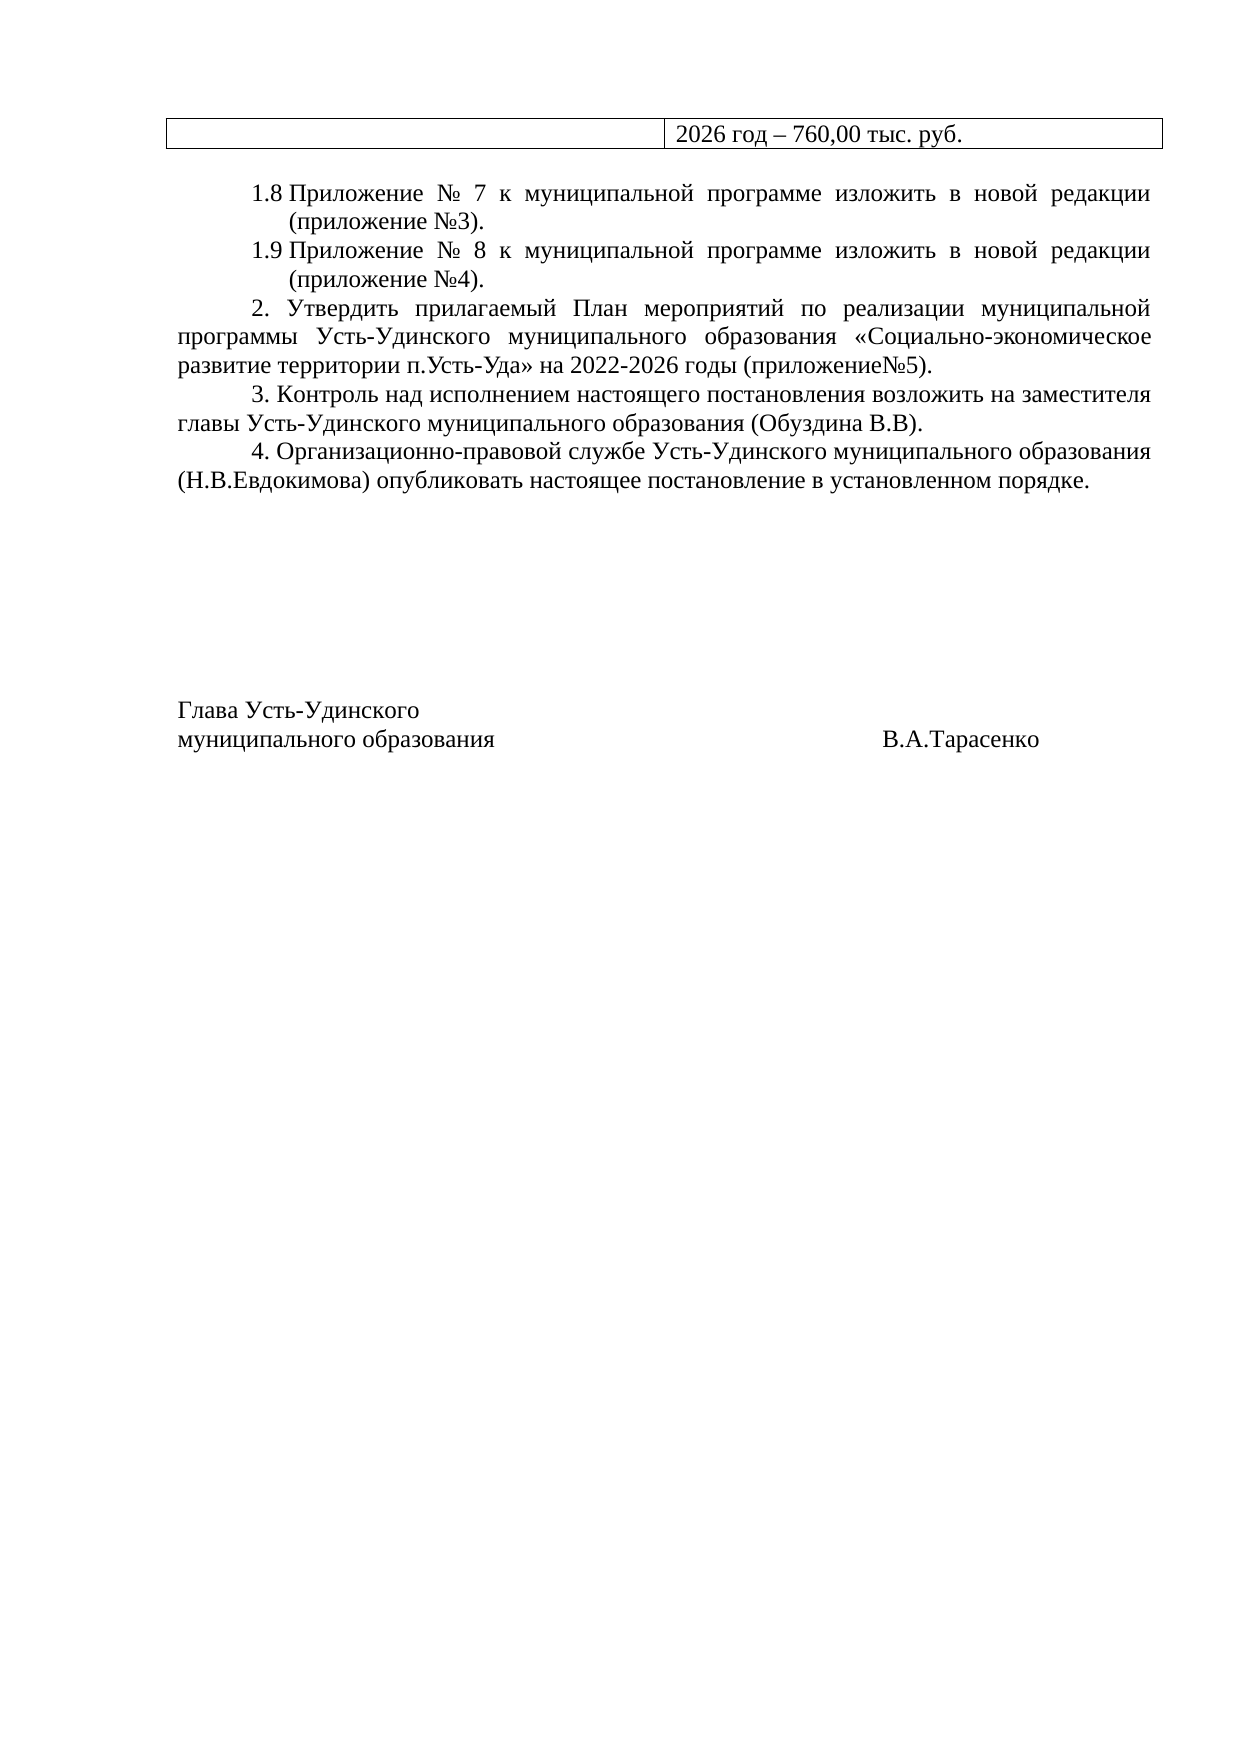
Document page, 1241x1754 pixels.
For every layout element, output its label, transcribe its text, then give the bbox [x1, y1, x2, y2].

text муниципального образования В.А.Тарасенко [177, 724, 1152, 753]
text Глава Усть-Удинского [177, 695, 1152, 724]
text 3. Контроль над исполнением настоящего постановления возложить на заместителя главы Усть-Удинского муниципального образования (Обуздина В.В). [177, 379, 1152, 436]
text 2. Утвердить прилагаемый План мероприятий по реализации муниципальной программы Усть-Удинского муниципального образования «Социально-экономическое развитие территории п.Усть-Уда» на 2022-2026 годы (приложение№5). [177, 293, 1152, 379]
text 4. Организационно-правовой службе Усть-Удинского муниципального образования (Н.В.Евдокимова) опубликовать настоящее постановление в установленном порядке. [177, 436, 1152, 494]
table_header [665, 119, 1162, 148]
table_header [167, 119, 664, 148]
list Приложение № 8 к муниципальной программе изложить в новой редакции (приложение №4). [251, 235, 1152, 293]
list Приложение № 7 к муниципальной программе изложить в новой редакции (приложение №3). [251, 178, 1152, 235]
